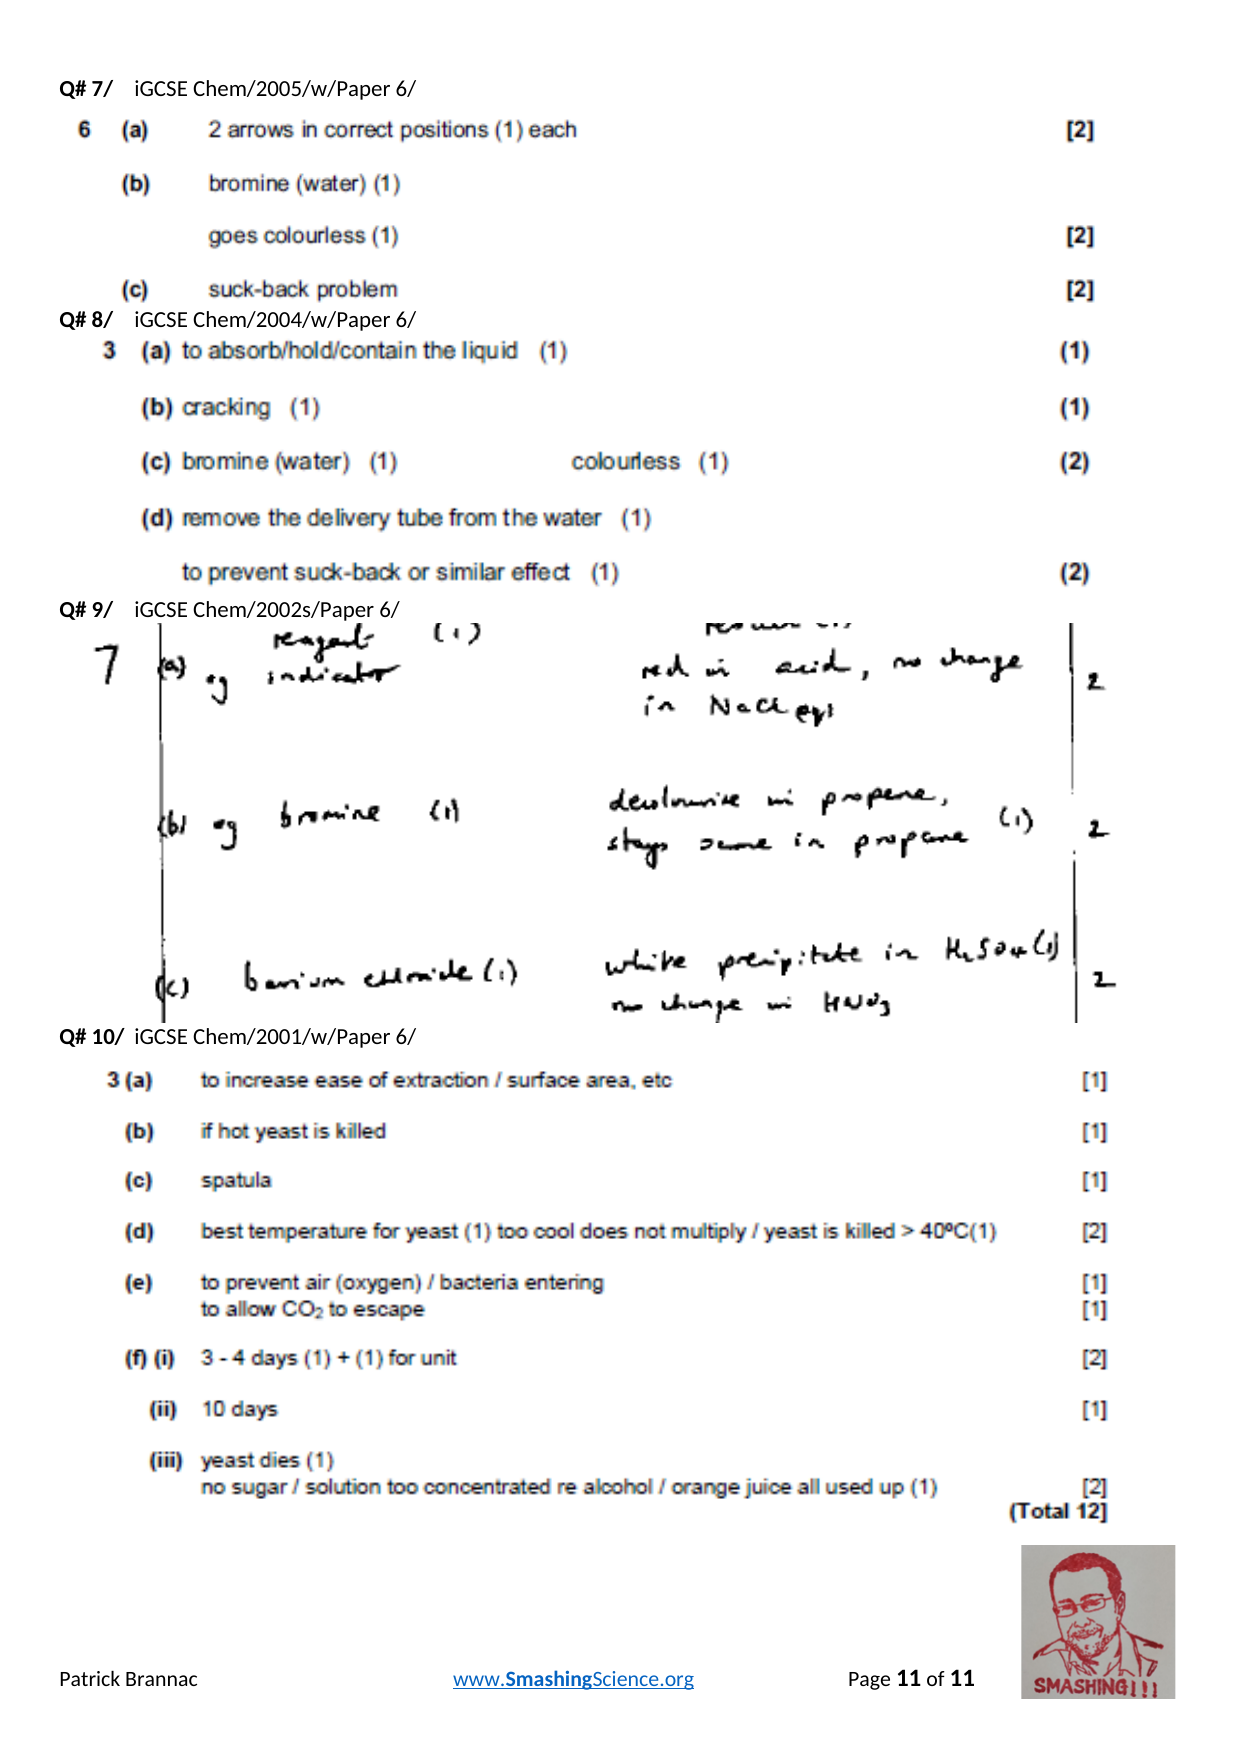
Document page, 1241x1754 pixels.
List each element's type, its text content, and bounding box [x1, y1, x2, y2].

text Q# 7/ iGCSE Chem/2005/w/Paper 6/ [59, 74, 1090, 102]
text Q# 8/ iGCSE Chem/2004/w/Paper 6/ [59, 306, 1090, 334]
text Q# 9/ iGCSE Chem/2002s/Paper 6/ [59, 596, 1090, 624]
picture [1021, 1545, 1176, 1699]
text Q# 10/ iGCSE Chem/2001/w/Paper 6/ [59, 1022, 1090, 1050]
